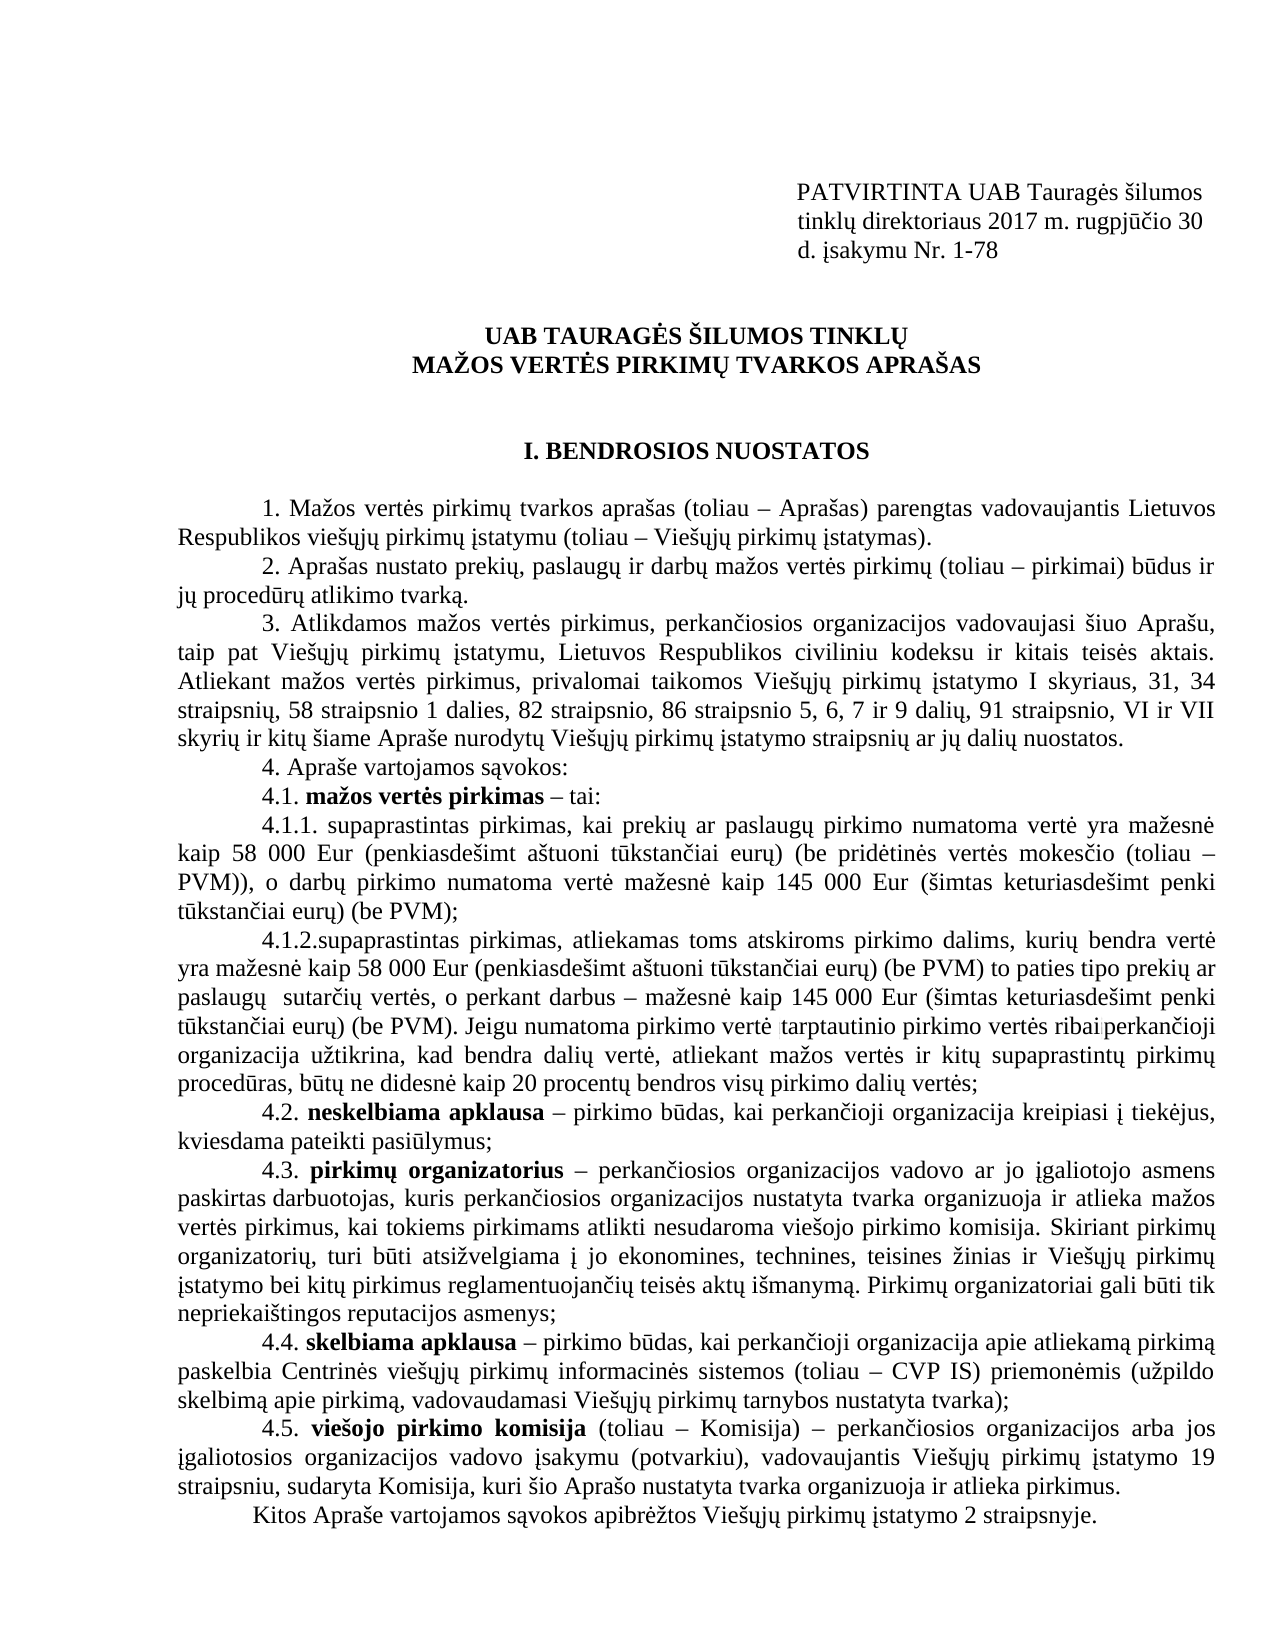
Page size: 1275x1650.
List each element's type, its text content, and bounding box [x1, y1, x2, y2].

text 4. Apraše vartojamos sąvokos: [177, 752, 1216, 781]
text 4.1.1. supaprastintas pirkimas, kai prekių ar paslaugų pirkimo numatoma vertė yra mažesnė kaip 58 000 Eur (penkiasdešimt aštuoni tūkstančiai eurų) (be pridėtinės vertės mokesčio (toliau – PVM)), o darbų pirkimo numatoma vertė mažesnė kaip 145 000 Eur (šimtas keturiasdešimt penki tūkstančiai eurų) (be PVM); [177, 810, 1216, 925]
text 4.5. viešojo pirkimo komisija (toliau – Komisija) – perkančiosios organizacijos arba jos įgaliotosios organizacijos vadovo įsakymu (potvarkiu), vadovaujantis Viešųjų pirkimų įstatymo 19 straipsniu, sudaryta Komisija, kuri šio Aprašo nustatyta tvarka organizuoja ir atlieka pirkimus. [177, 1413, 1216, 1500]
text 4.3. pirkimų organizatorius – perkančiosios organizacijos vadovo ar jo įgaliotojo asmens paskirtas darbuotojas, kuris perkančiosios organizacijos nustatyta tvarka organizuoja ir atlieka mažos vertės pirkimus, kai tokiems pirkimams atlikti nesudaroma viešojo pirkimo komisija. Skiriant pirkimų organizatorių, turi būti atsižvelgiama į jo ekonomines, technines, teisines žinias ir Viešųjų pirkimų įstatymo bei kitų pirkimus reglamentuojančių teisės aktų išmanymą. Pirkimų organizatoriai gali būti tik nepriekaištingos reputacijos asmenys; [177, 1155, 1216, 1327]
text 4.1. mažos vertės pirkimas – tai: [177, 781, 1216, 810]
text 1. Mažos vertės pirkimų tvarkos aprašas (toliau – Aprašas) parengtas vadovaujantis Lietuvos Respublikos viešųjų pirkimų įstatymu (toliau – Viešųjų pirkimų įstatymas). [177, 493, 1216, 551]
text 3. Atlikdamos mažos vertės pirkimus, perkančiosios organizacijos vadovaujasi šiuo Aprašu, taip pat Viešųjų pirkimų įstatymu, Lietuvos Respublikos civiliniu kodeksu ir kitais teisės aktais. Atliekant mažos vertės pirkimus, privalomai taikomos Viešųjų pirkimų įstatymo I skyriaus, 31, 34 straipsnių, 58 straipsnio 1 dalies, 82 straipsnio, 86 straipsnio 5, 6, 7 ir 9 dalių, 91 straipsnio, VI ir VII skyrių ir kitų šiame Apraše nurodytų Viešųjų pirkimų įstatymo straipsnių ar jų dalių nuostatos. [177, 608, 1216, 752]
text I. BENDROSIOS NUOSTATOS [177, 436, 1216, 465]
text Kitos Apraše vartojamos sąvokos apibrėžtos Viešųjų pirkimų įstatymo 2 straipsnyje. [252, 1500, 1216, 1528]
text 4.1.2.supaprastintas pirkimas, atliekamas toms atskiroms pirkimo dalims, kurių bendra vertė yra mažesnė kaip 58 000 Eur (penkiasdešimt aštuoni tūkstančiai eurų) (be PVM) to paties tipo prekių ar paslaugų sutarčių vertės, o perkant darbus – mažesnė kaip 145 000 Eur (šimtas keturiasdešimt penki tūkstančiai eurų) (be PVM). Jeigu numatoma pirkimo vertė yra lygi tarptautinio pirkimo vertės ribai arba ją viršija, perkančioji organizacija užtikrina, kad bendra dalių vertė, atliekant mažos vertės ir kitų supaprastintų pirkimų procedūras, būtų ne didesnė kaip 20 procentų bendros visų pirkimo dalių vertės; [177, 925, 1216, 1097]
text 4.4. skelbiama apklausa – pirkimo būdas, kai perkančioji organizacija apie atliekamą pirkimą paskelbia Centrinės viešųjų pirkimų informacinės sistemos (toliau – CVP IS) priemonėmis (užpildo skelbimą apie pirkimą, vadovaudamasi Viešųjų pirkimų tarnybos nustatyta tvarka); [177, 1327, 1216, 1413]
text MAŽOS VERTĖS PIRKIMŲ Tvarkos aprašas [177, 350, 1216, 378]
text UAB TAURAGĖS ŠILUMOS TINKLŲ [177, 321, 1216, 350]
text 2. Aprašas nustato prekių, paslaugų ir darbų mažos vertės pirkimų (toliau – pirkimai) būdus ir jų procedūrų atlikimo tvarką. [177, 551, 1216, 608]
text PATVIRTINTA UAB Tauragės šilumos tinklų direktoriaus 2017 m. rugpjūčio 30 d. įsakymu Nr. 1-78 [796, 177, 1216, 263]
text 4.2. neskelbiama apklausa – pirkimo būdas, kai perkančioji organizacija kreipiasi į tiekėjus, kviesdama pateikti pasiūlymus; [177, 1097, 1216, 1155]
